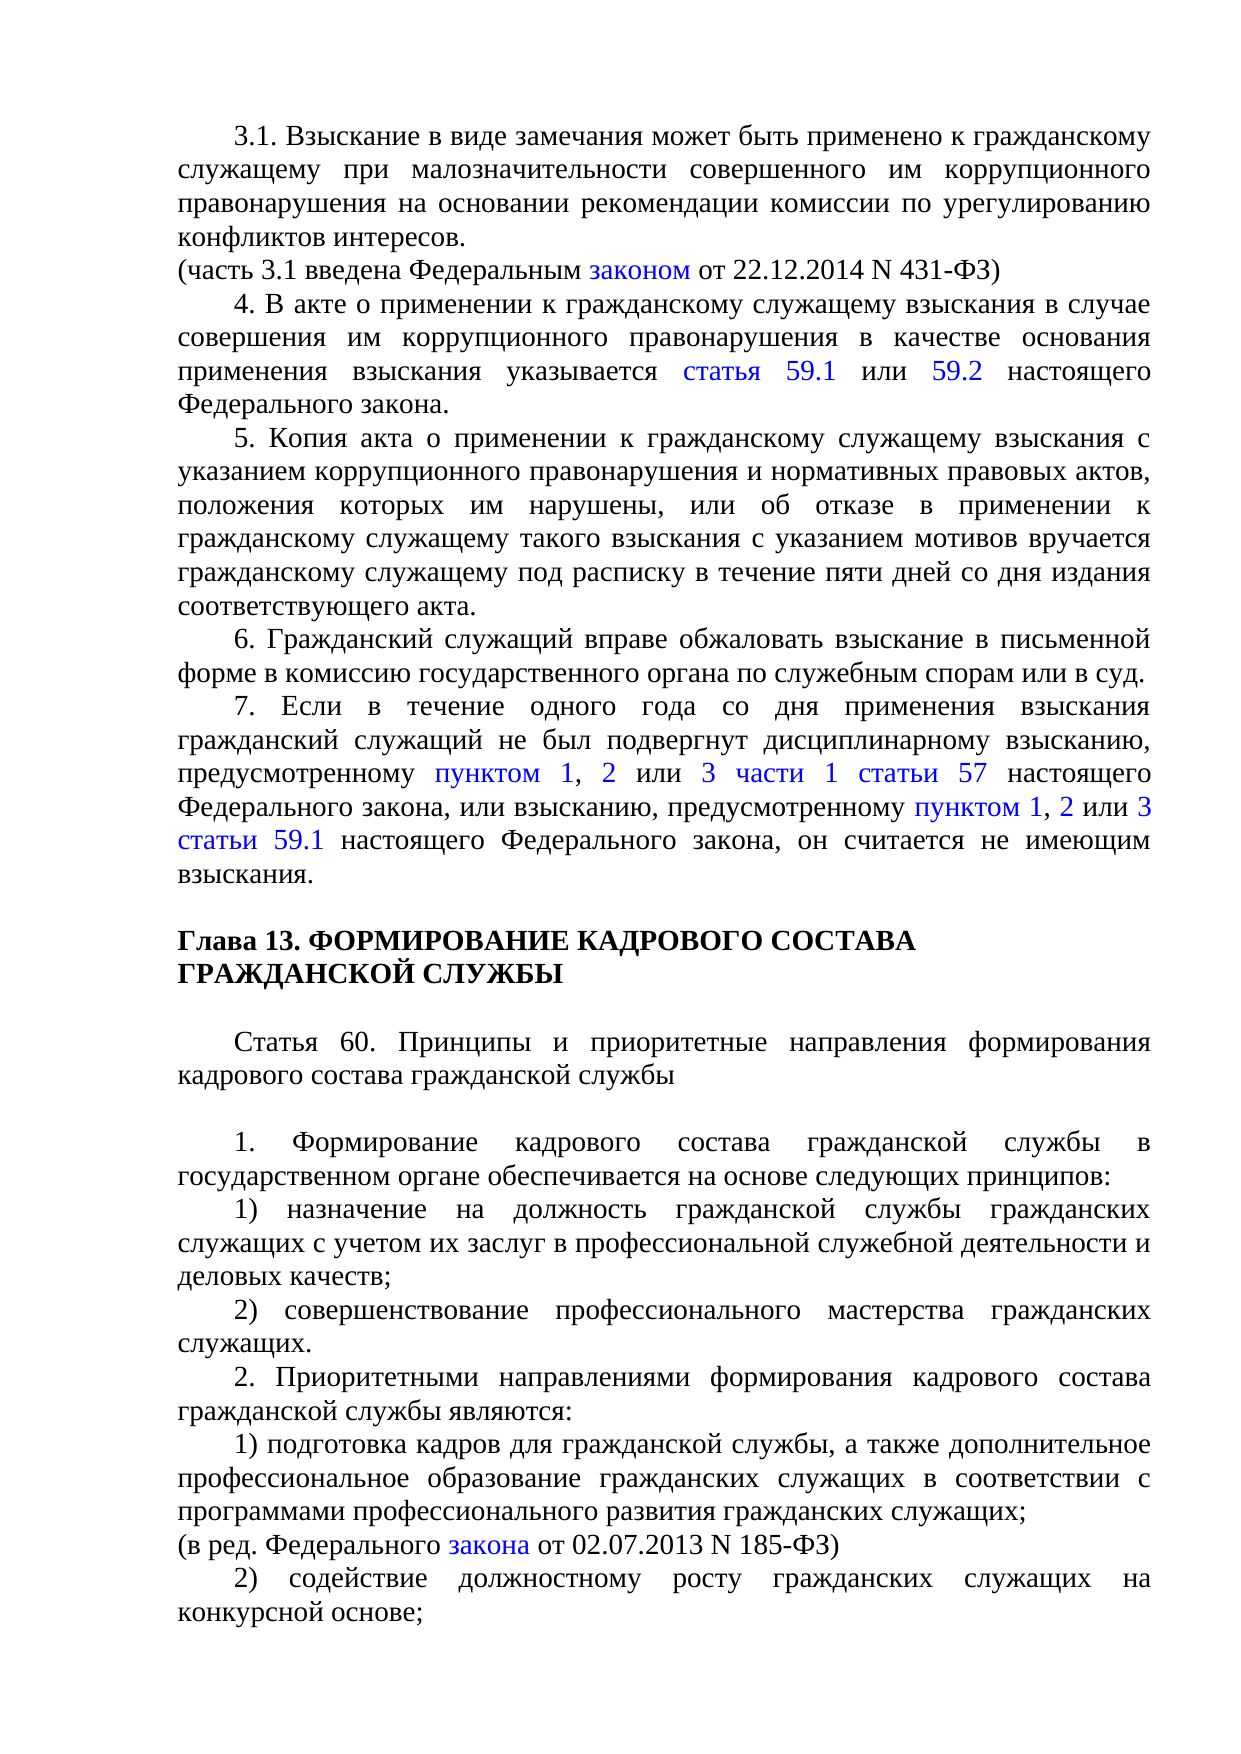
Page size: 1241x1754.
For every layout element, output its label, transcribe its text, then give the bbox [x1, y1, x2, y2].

text 1) назначение на должность гражданской службы гражданских служащих с учетом их заслуг в профессиональной служебной деятельности и деловых качеств; [177, 1191, 1152, 1292]
title ГРАЖДАНСКОЙ СЛУЖБЫ [177, 957, 1152, 990]
title Глава 13. ФОРМИРОВАНИЕ КАДРОВОГО СОСТАВА [177, 923, 1152, 957]
text (часть 3.1 введена Федеральным законом от 22.12.2014 N 431-ФЗ) [177, 252, 1152, 286]
text 6. Гражданский служащий вправе обжаловать взыскание в письменной форме в комиссию государственного органа по служебным спорам или в суд. [177, 621, 1152, 688]
text 2. Приоритетными направлениями формирования кадрового состава гражданской службы являются: [177, 1359, 1152, 1426]
text 2) содействие должностному росту гражданских служащих на конкурсной основе; [177, 1560, 1152, 1627]
text (в ред. Федерального закона от 02.07.2013 N 185-ФЗ) [177, 1527, 1152, 1560]
text Статья 60. Принципы и приоритетные направления формирования кадрового состава гражданской службы [177, 1024, 1152, 1091]
text 1) подготовка кадров для гражданской службы, а также дополнительное профессиональное образование гражданских служащих в соответствии с программами профессионального развития гражданских служащих; [177, 1426, 1152, 1527]
text 7. Если в течение одного года со дня применения взыскания гражданский служащий не был подвергнут дисциплинарному взысканию, предусмотренному пунктом 1, 2 или 3 части 1 статьи 57 настоящего Федерального закона, или взысканию, предусмотренному пунктом 1, 2 или 3 статьи 59.1 настоящего Федерального закона, он считается не имеющим взыскания. [177, 688, 1152, 889]
text 5. Копия акта о применении к гражданскому служащему взыскания с указанием коррупционного правонарушения и нормативных правовых актов, положения которых им нарушены, или об отказе в применении к гражданскому служащему такого взыскания с указанием мотивов вручается гражданскому служащему под расписку в течение пяти дней со дня издания соответствующего акта. [177, 420, 1152, 621]
text 3.1. Взыскание в виде замечания может быть применено к гражданскому служащему при малозначительности совершенного им коррупционного правонарушения на основании рекомендации комиссии по урегулированию конфликтов интересов. [177, 118, 1152, 252]
text 1. Формирование кадрового состава гражданской службы в государственном органе обеспечивается на основе следующих принципов: [177, 1124, 1152, 1191]
text 2) совершенствование профессионального мастерства гражданских служащих. [177, 1292, 1152, 1359]
text 4. В акте о применении к гражданскому служащему взыскания в случае совершения им коррупционного правонарушения в качестве основания применения взыскания указывается статья 59.1 или 59.2 настоящего Федерального закона. [177, 286, 1152, 420]
